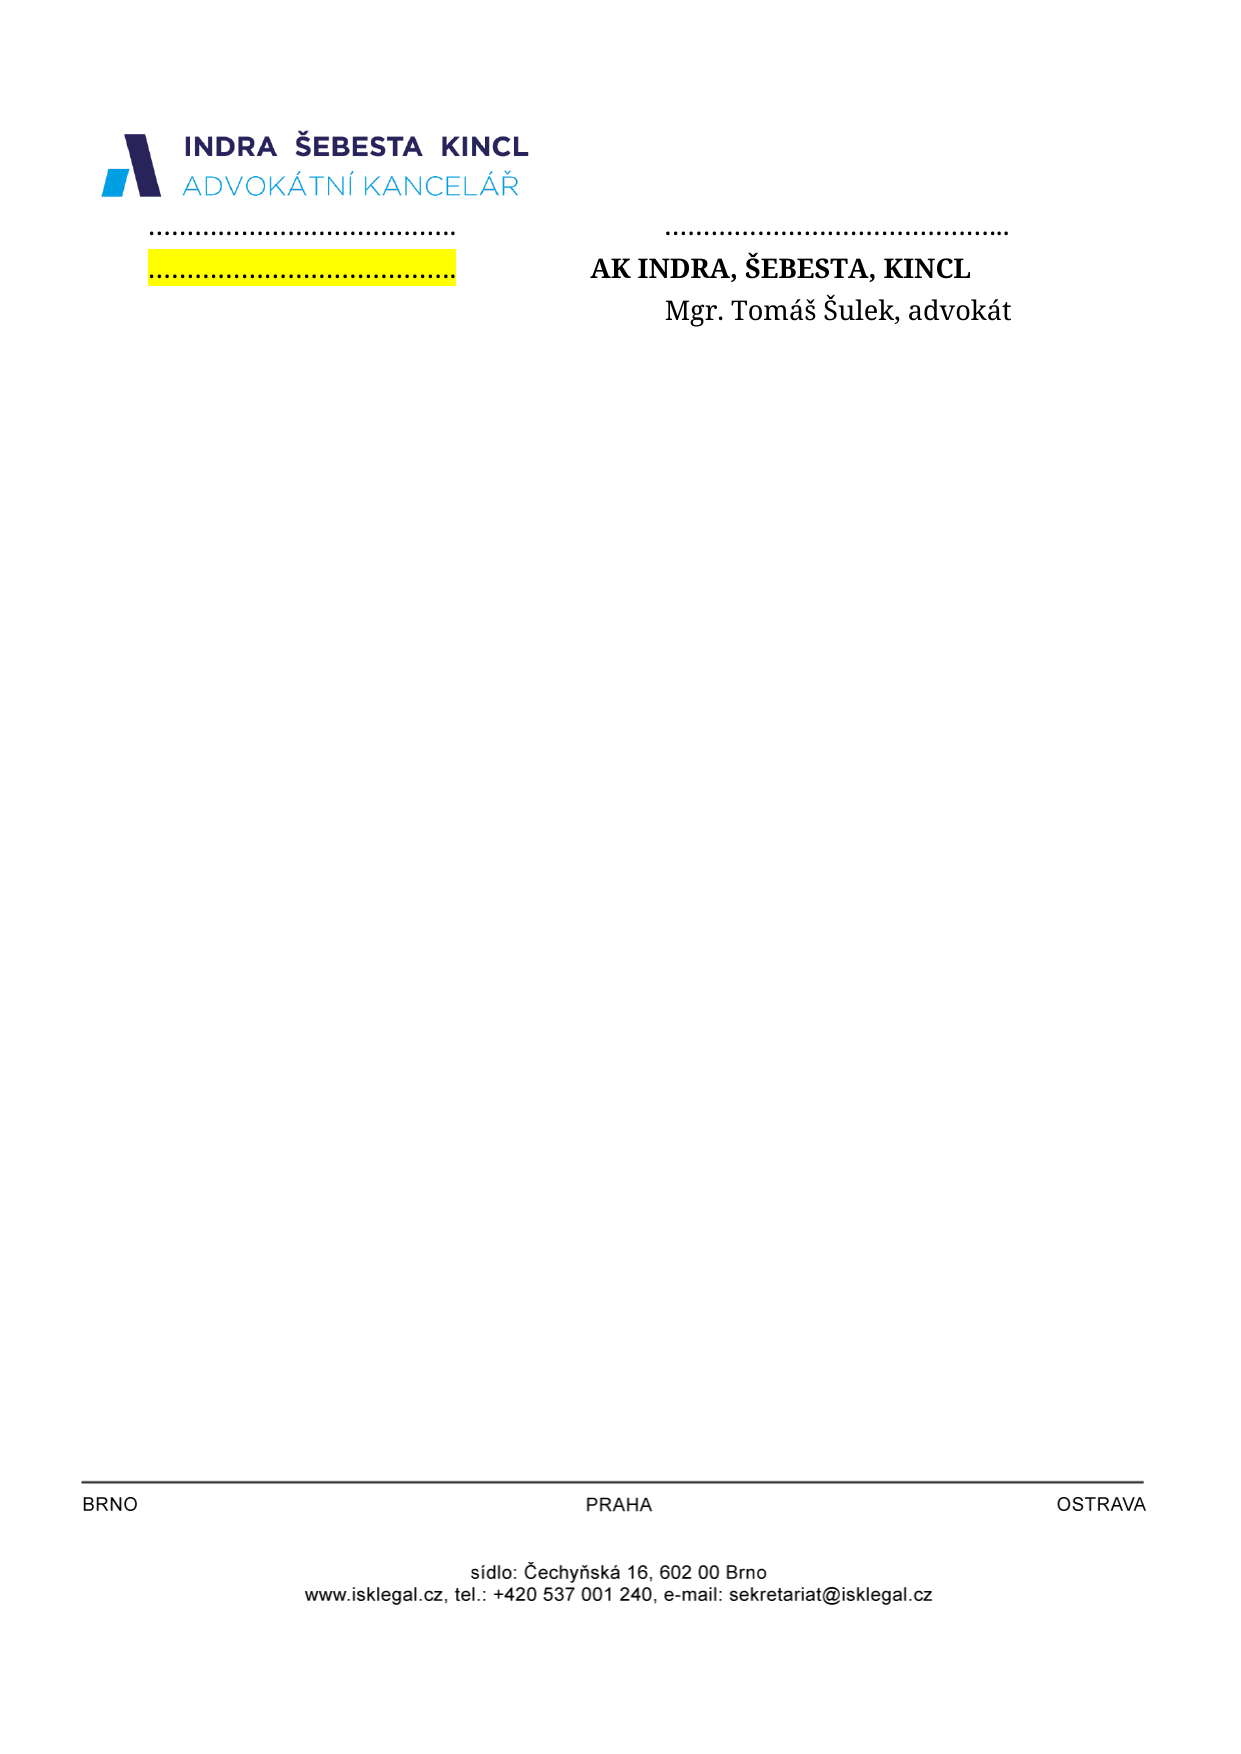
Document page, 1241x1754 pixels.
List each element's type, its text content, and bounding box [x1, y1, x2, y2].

picture [0, 1468, 1236, 1754]
text …………………………………. ……………………………………... [148, 207, 1093, 244]
text Mgr. Tomáš Šulek, advokát [148, 292, 1093, 328]
text …………………………………. AK INDRA, ŠEBESTA, KINCL [456, 249, 1093, 286]
picture [11, 37, 1219, 238]
